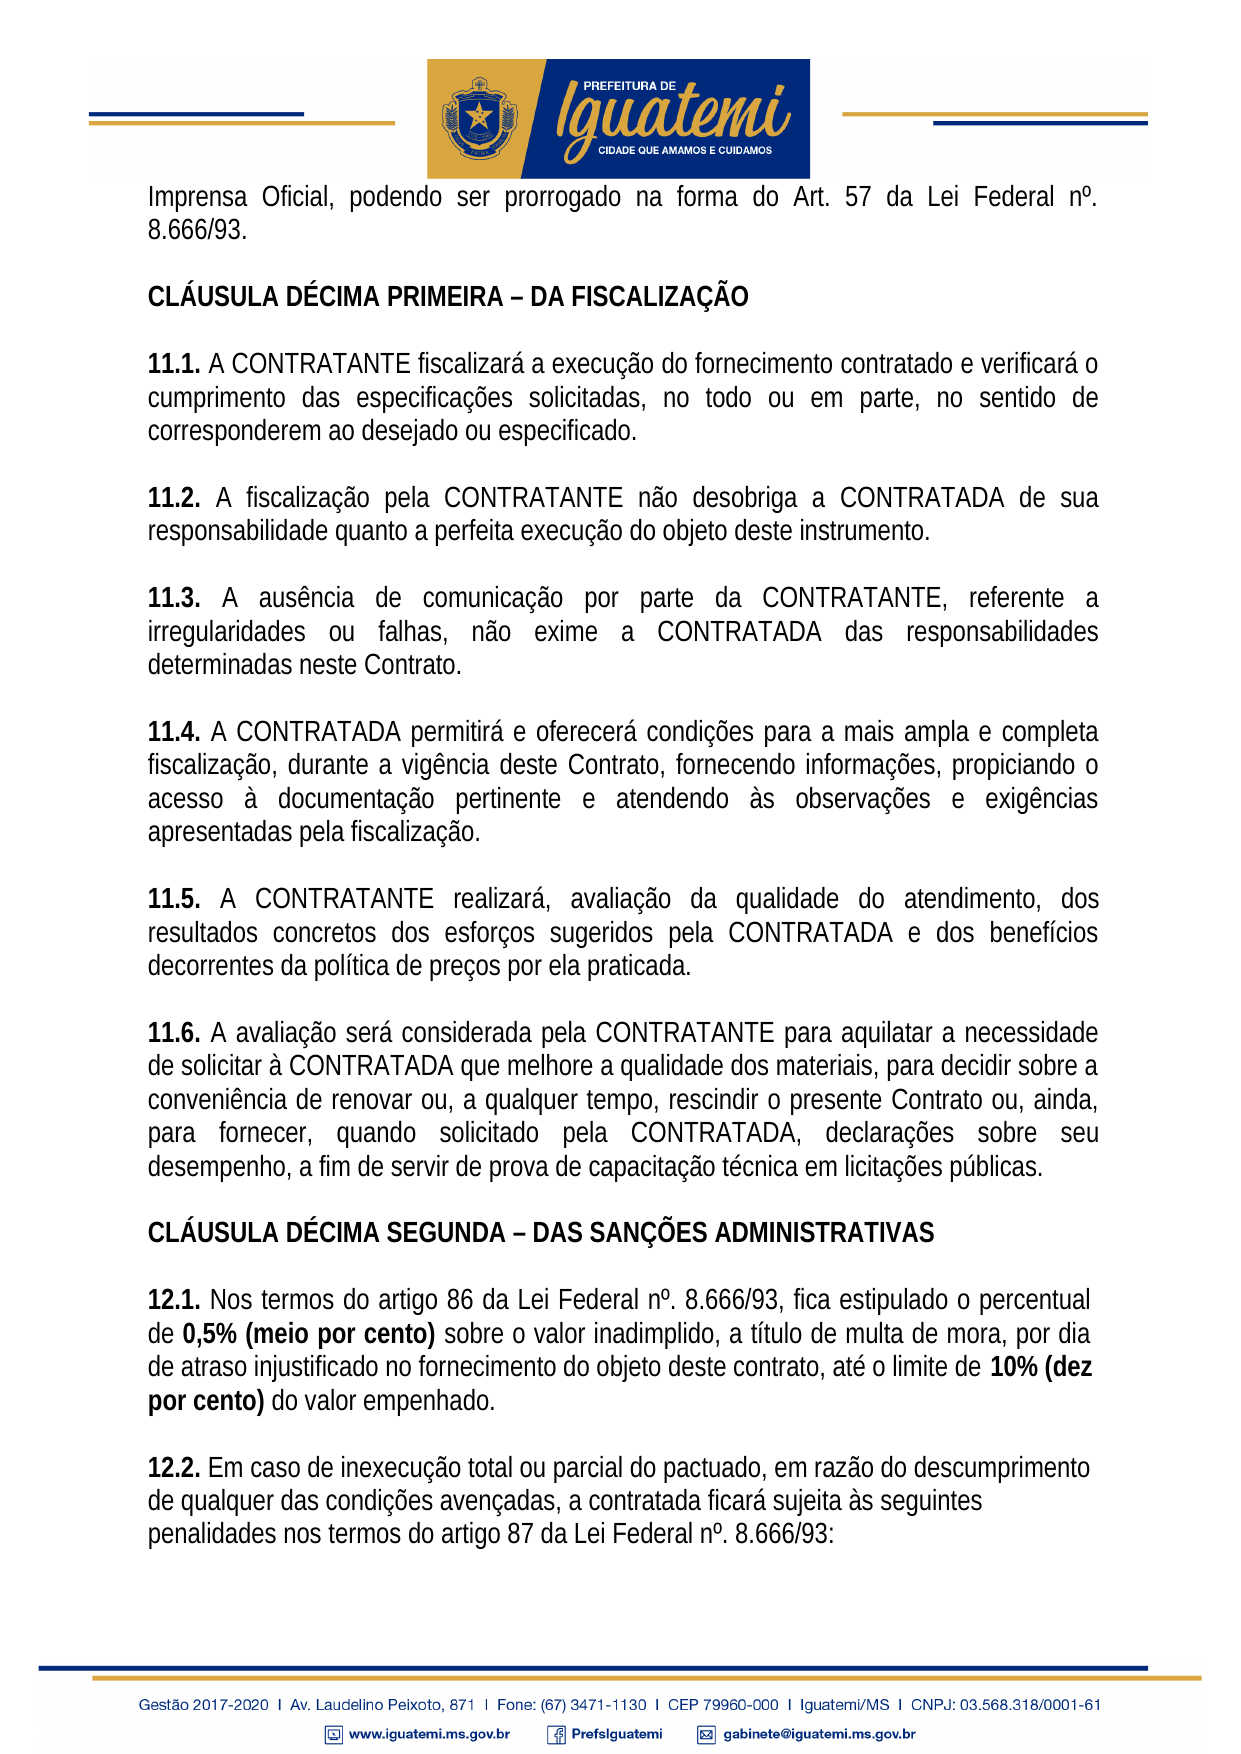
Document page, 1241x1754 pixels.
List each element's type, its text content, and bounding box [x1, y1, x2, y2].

text 11.3. A ausência de comunicação por parte da CONTRATANTE, referente a irregularidades ou falhas, não exime a CONTRATADA das responsabilidades determinadas neste Contrato. [148, 580, 1101, 681]
text 12.1. Nos termos do artigo 86 da Lei Federal nº. 8.666/93, fica estipulado o percentual de 0,5% (meio por cento) sobre o valor inadimplido, a título de multa de mora, por dia de atraso injustificado no fornecimento do objeto deste contrato, até o limite de 10% (dez por cento) do valor empenhado. [148, 1282, 1092, 1416]
text 11.1. A CONTRATANTE fiscalizará a execução do fornecimento contratado e verificará o cumprimento das especificações solicitadas, no todo ou em parte, no sentido de corresponderem ao desejado ou especificado. [148, 346, 1101, 447]
text CLÁUSULA DÉCIMA SEGUNDA – DAS SANÇÕES ADMINISTRATIVAS [148, 1216, 1101, 1249]
picture [38, 1657, 1202, 1754]
text 11.5. A CONTRATANTE realizará, avaliação da qualidade do atendimento, dos resultados concretos dos esforços sugeridos pela CONTRATADA e dos benefícios decorrentes da política de preços por ela praticada. [148, 881, 1101, 982]
text 11.4. A CONTRATADA permitirá e oferecerá condições para a mais ampla e completa fiscalização, durante a vigência deste Contrato, fornecendo informações, propiciando o acesso à documentação pertinente e atendendo às observações e exigências apresentadas pela fiscalização. [148, 714, 1101, 848]
picture [88, 59, 1148, 179]
text 11.2. A fiscalização pela CONTRATANTE não desobriga a CONTRATADA de sua responsabilidade quanto a perfeita execução do objeto deste instrumento. [148, 480, 1101, 547]
text 11.6. A avaliação será considerada pela CONTRATANTE para aquilatar a necessidade de solicitar à CONTRATADA que melhore a qualidade dos materiais, para decidir sobre a conveniência de renovar ou, a qualquer tempo, rescindir o presente Contrato ou, ainda, para fornecer, quando solicitado pela CONTRATADA, declarações sobre seu desempenho, a fim de servir de prova de capacitação técnica em licitações públicas. [148, 1015, 1101, 1182]
text CLÁUSULA DÉCIMA PRIMEIRA – DA FISCALIZAÇÃO [148, 279, 1101, 313]
text 12.2. Em caso de inexecução total ou parcial do pactuado, em razão do descumprimento de qualquer das condições avençadas, a contratada ficará sujeita às seguintes penalidades nos termos do artigo 87 da Lei Federal nº. 8.666/93: [148, 1450, 1092, 1550]
